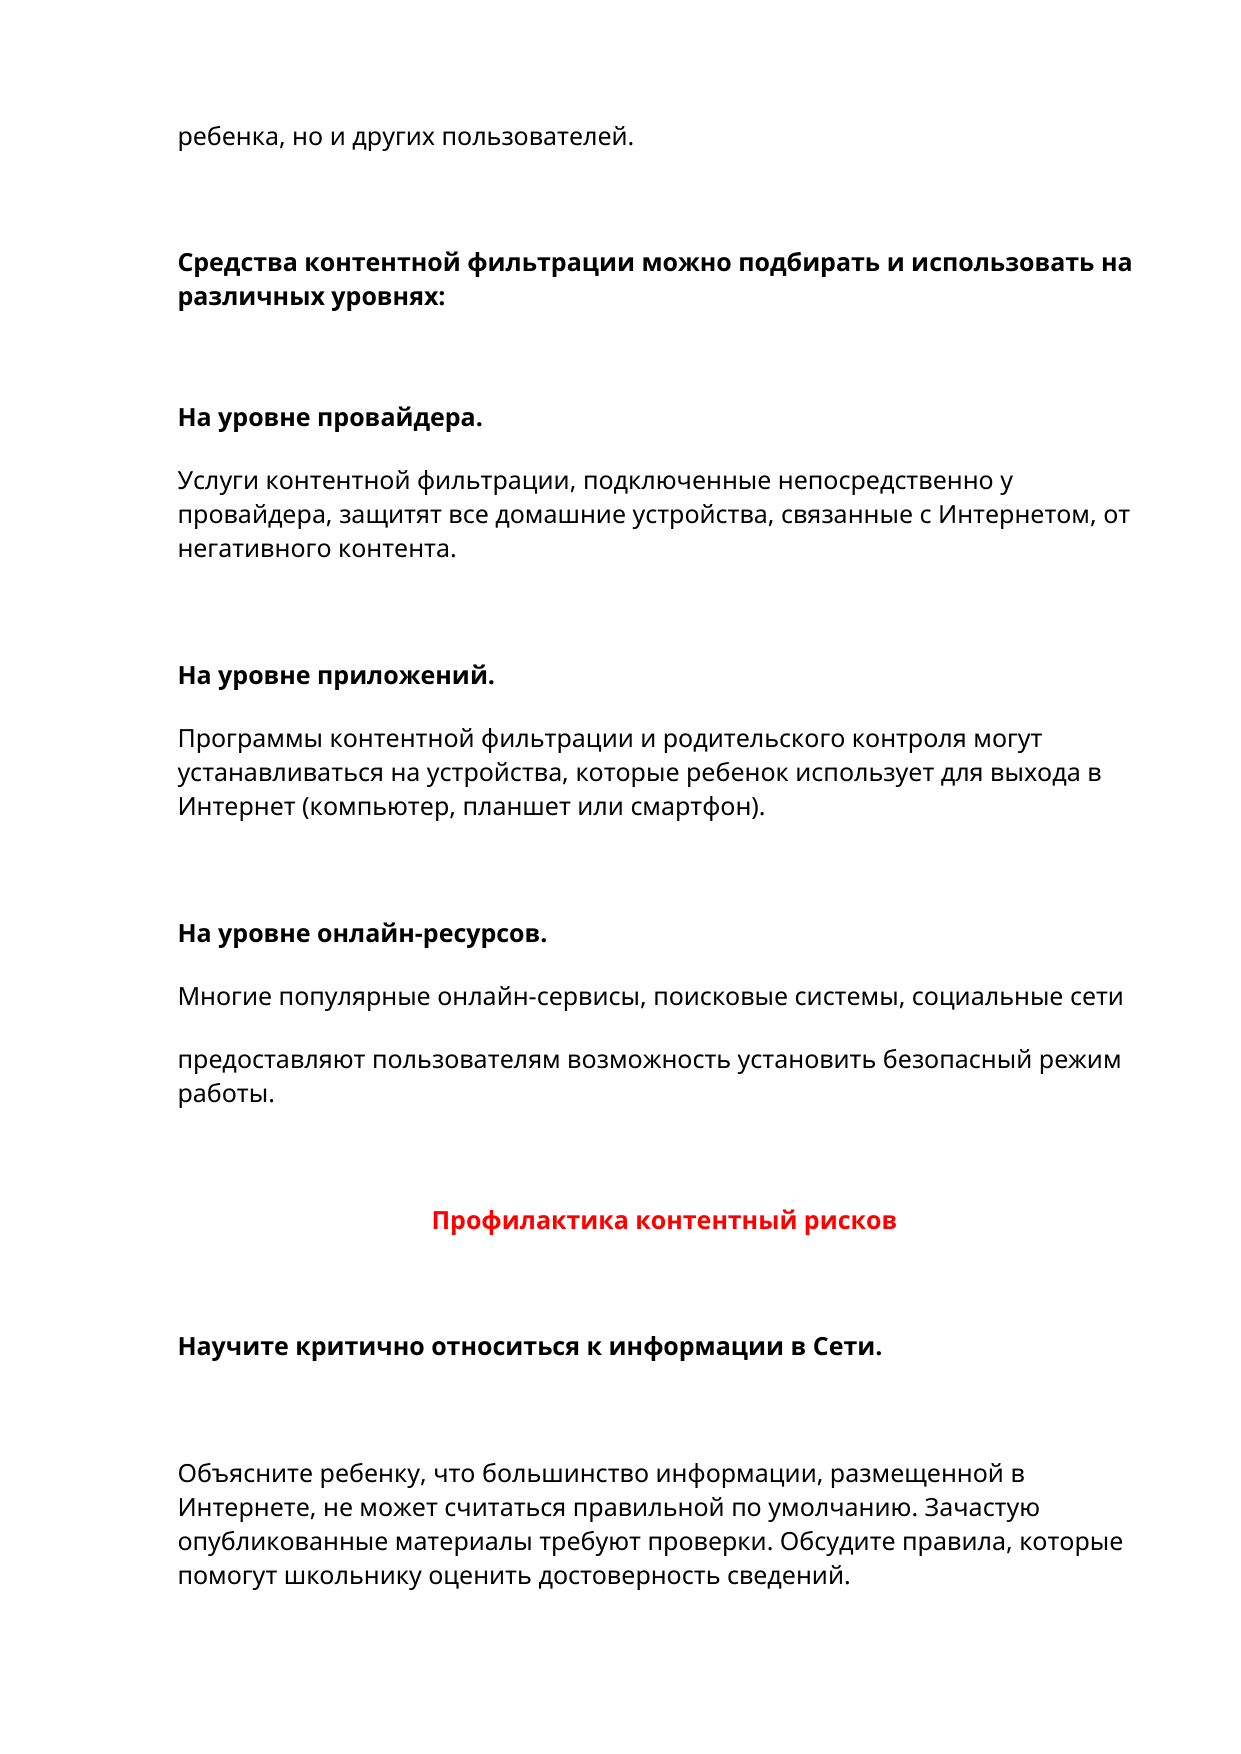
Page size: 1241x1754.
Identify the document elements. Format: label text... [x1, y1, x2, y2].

text Многие популярные онлайн-сервисы, поисковые системы, социальные сети [177, 979, 1152, 1013]
text Средства контентной фильтрации можно подбирать и использовать на различных уровнях: [177, 244, 1152, 313]
text На уровне онлайн-ресурсов. [177, 915, 1152, 949]
text На уровне провайдера. [177, 400, 1152, 434]
text Научите критично относиться к информации в Сети. [177, 1329, 1152, 1363]
text Услуги контентной фильтрации, подключенные непосредственно у провайдера, защитят все домашние устройства, связанные с Интернетом, от негативного контента. [177, 463, 1152, 565]
text предоставляют пользователям возможность установить безопасный режим работы. [177, 1042, 1152, 1110]
text Профилактика контентный рисков [177, 1202, 1152, 1236]
text Объясните ребенку, что большинство информации, размещенной в Интернете, не может считаться правильной по умолчанию. Зачастую опубликованные материалы требуют проверки. Обсудите правила, которые помогут школьнику оценить достоверность сведений. [177, 1455, 1152, 1592]
text На уровне приложений. [177, 658, 1152, 692]
text ребенка, но и других пользователей. [177, 118, 1152, 152]
text Программы контентной фильтрации и родительского контроля могут устанавливаться на устройства, которые ребенок использует для выхода в Интернет (компьютер, планшет или смартфон). [177, 721, 1152, 823]
